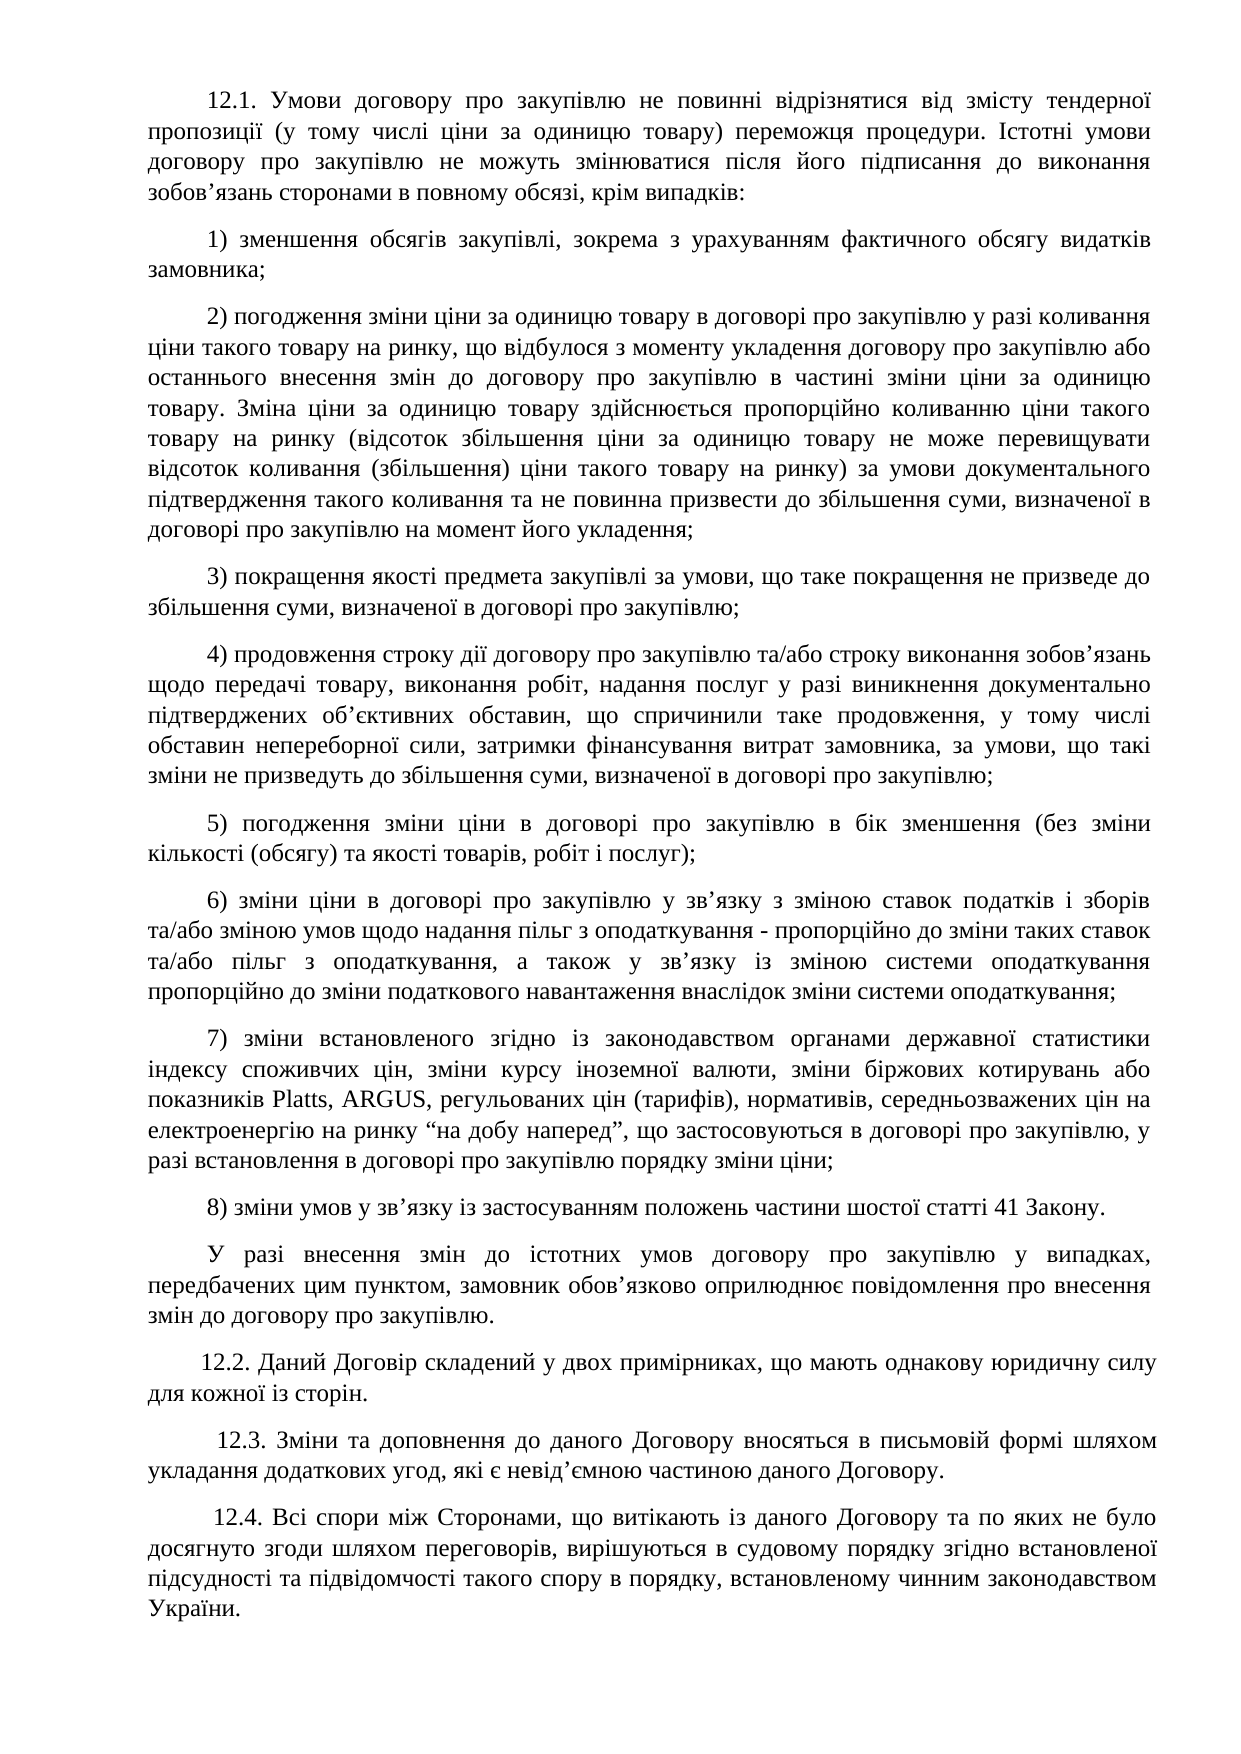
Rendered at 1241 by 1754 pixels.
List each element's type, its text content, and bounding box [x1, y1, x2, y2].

text 8) зміни умов у зв’язку із застосуванням положень частини шостої статті 41 Закону. [148, 1192, 1152, 1221]
text 12.3. Зміни та доповнення до даного Договору вносяться в письмовій формі шляхом укладання додаткових угод, які є невід’ємною частиною даного Договору. [148, 1425, 1158, 1484]
text 7) зміни встановленого згідно із законодавством органами державної статистики індексу споживчих цін, зміни курсу іноземної валюти, зміни біржових котирувань або показників Platts, ARGUS, регульованих цін (тарифів), нормативів, середньозважених цін на електроенергію на ринку “на добу наперед”, що застосовуються в договорі про закупівлю, у разі встановлення в договорі про закупівлю порядку зміни ціни; [148, 1023, 1152, 1174]
text 12.2. Даний Договір складений у двох примірниках, що мають однакову юридичну силу для кожної із сторін. [148, 1347, 1158, 1406]
text 3) покращення якості предмета закупівлі за умови, що таке покращення не призведе до збільшення суми, визначеної в договорі про закупівлю; [148, 561, 1152, 621]
text 1) зменшення обсягів закупівлі, зокрема з урахуванням фактичного обсягу видатків замовника; [148, 224, 1152, 283]
text 6) зміни ціни в договорі про закупівлю у зв’язку з зміною ставок податків і зборів та/або зміною умов щодо надання пільг з оподаткування - пропорційно до зміни таких ставок та/або пільг з оподаткування, а також у зв’язку із зміною системи оподаткування пропорційно до зміни податкового навантаження внаслідок зміни системи оподаткування; [148, 885, 1152, 1005]
text 12.1. Умови договору про закупівлю не повинні відрізнятися від змісту тендерної пропозиції (у тому числі ціни за одиницю товару) переможця процедури. Істотні умови договору про закупівлю не можуть змінюватися після його підписання до виконання зобов’язань сторонами в повному обсязі, крім випадків: [148, 86, 1152, 206]
text 5) погодження зміни ціни в договорі про закупівлю в бік зменшення (без зміни кількості (обсягу) та якості товарів, робіт і послуг); [148, 808, 1152, 867]
text У разі внесення змін до істотних умов договору про закупівлю у випадках, передбачених цим пунктом, замовник обов’язково оприлюднює повідомлення про внесення змін до договору про закупівлю. [148, 1239, 1152, 1329]
text 2) погодження зміни ціни за одиницю товару в договорі про закупівлю у разі коливання ціни такого товару на ринку, що відбулося з моменту укладення договору про закупівлю або останнього внесення змін до договору про закупівлю в частині зміни ціни за одиницю товару. Зміна ціни за одиницю товару здійснюється пропорційно коливанню ціни такого товару на ринку (відсоток збільшення ціни за одиницю товару не може перевищувати відсоток коливання (збільшення) ціни такого товару на ринку) за умови документального підтвердження такого коливання та не повинна призвести до збільшення суми, визначеної в договорі про закупівлю на момент його укладення; [148, 301, 1152, 543]
text 4) продовження строку дії договору про закупівлю та/або строку виконання зобов’язань щодо передачі товару, виконання робіт, надання послуг у разі виникнення документально підтверджених об’єктивних обставин, що спричинили таке продовження, у тому числі обставин непереборної сили, затримки фінансування витрат замовника, за умови, що такі зміни не призведуть до збільшення суми, визначеної в договорі про закупівлю; [148, 639, 1152, 789]
text 12.4. Всі спори між Сторонами, що витікають із даного Договору та по яких не було досягнуто згоди шляхом переговорів, вирішуються в судовому порядку згідно встановленої підсудності та підвідомчості такого спору в порядку, встановленому чинним законодавством України. [148, 1502, 1158, 1622]
